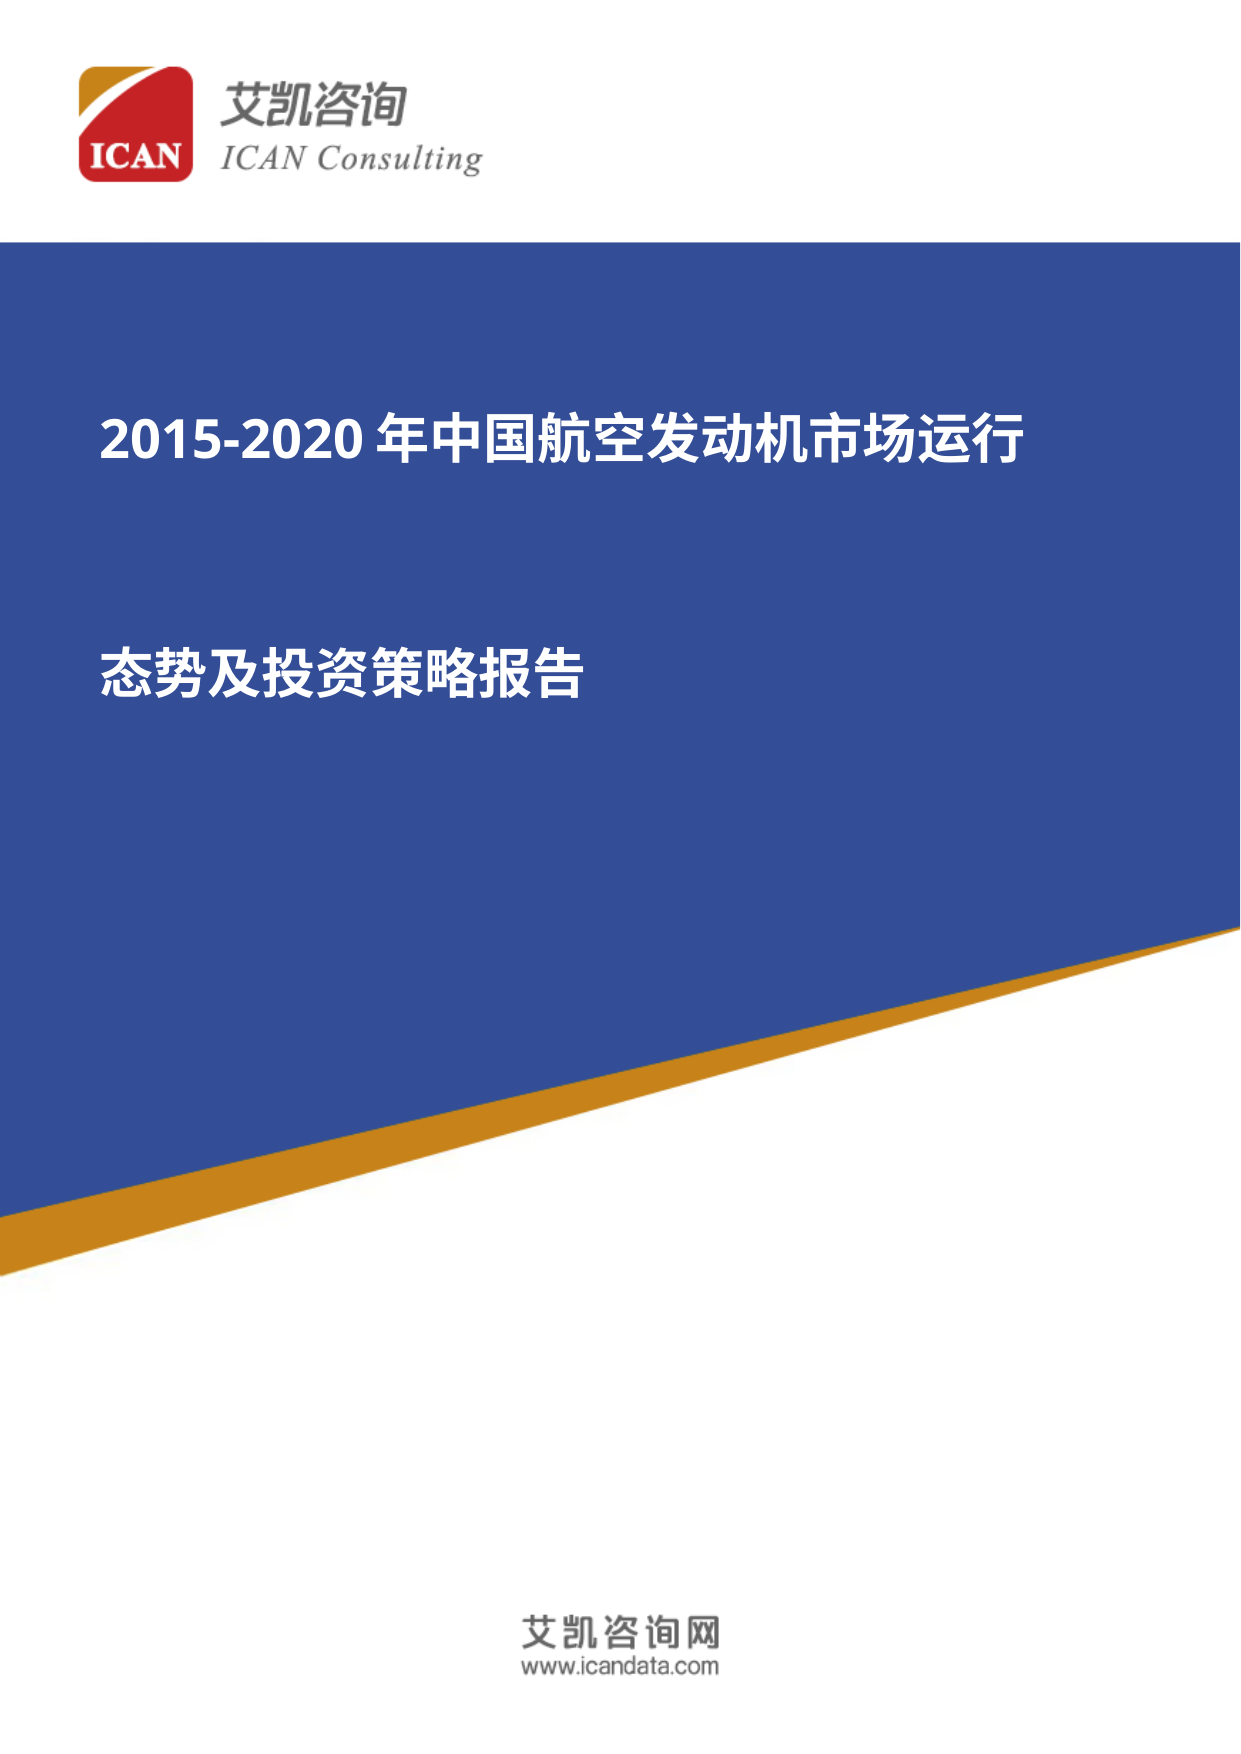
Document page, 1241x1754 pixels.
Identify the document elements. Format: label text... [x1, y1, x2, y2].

picture [0, 5, 1241, 1754]
subtitle 2015-2020年中国航空发动机市场运行态势及投资策略报告 [99, 386, 1053, 718]
